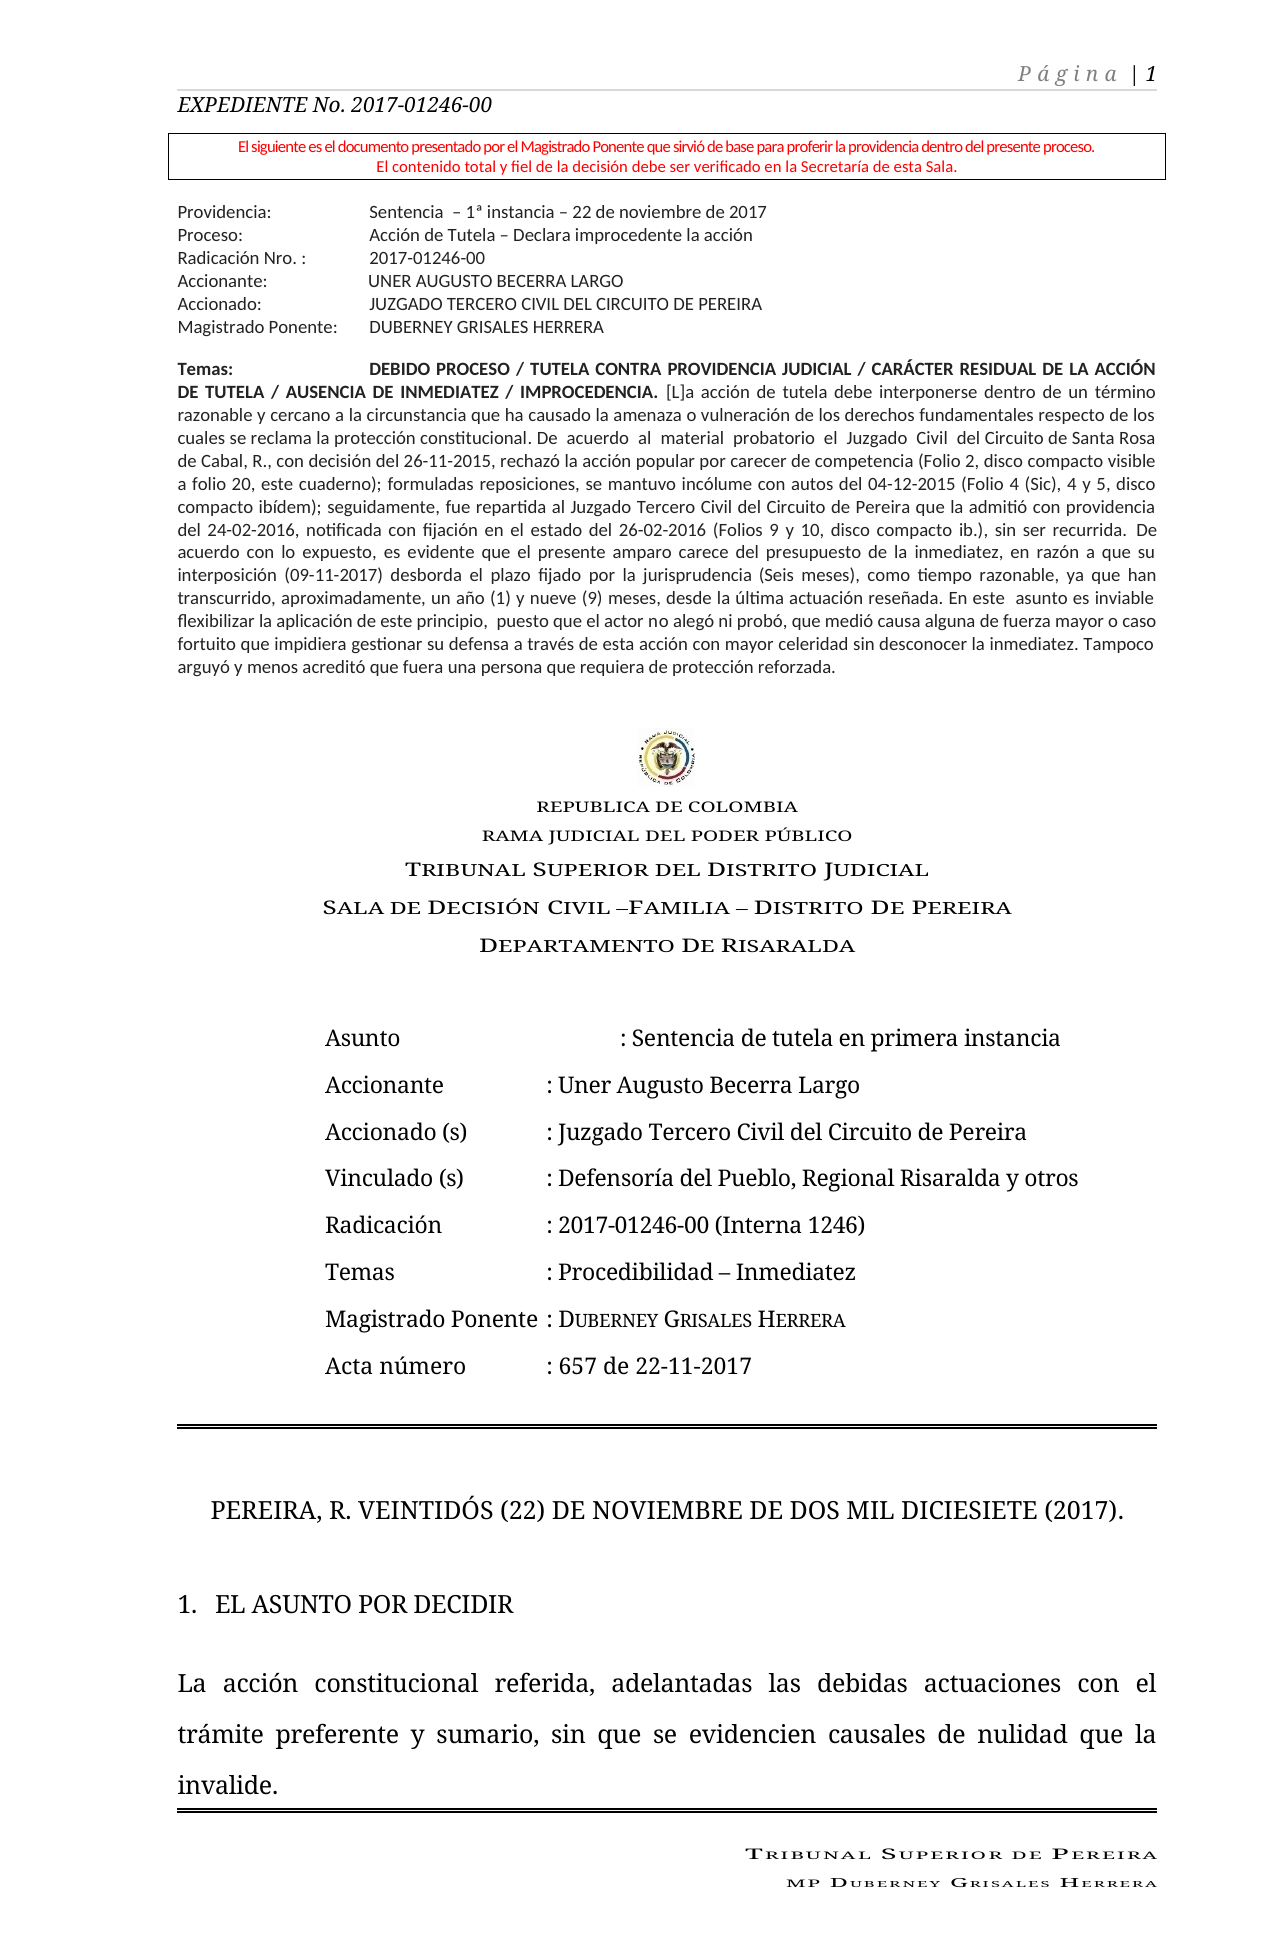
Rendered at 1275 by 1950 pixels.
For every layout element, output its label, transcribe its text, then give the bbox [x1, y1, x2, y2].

text La acción constitucional referida, adelantadas las debidas actuaciones con el trámite preferente y sumario, sin que se evidencien causales de nulidad que la invalide. [177, 1666, 1157, 1802]
text PEREIRA, R. VEINTIDÓS (22) DE NOVIEMBRE DE DOS MIL DICIESIETE (2017). [177, 1493, 1157, 1527]
text Accionante: UNER AUGUSTO BECERRA LARGO [177, 269, 1157, 292]
text Radicación Nro. : 2017-01246-00 [177, 246, 1157, 269]
text Radicación : 2017-01246-00 (Interna 1246) [325, 1209, 1157, 1240]
text Temas : Procedibilidad – Inmediatez [177, 1256, 1157, 1287]
text Magistrado Ponente : Duberney Grisales Herrera [177, 1303, 1157, 1334]
text Vinculado (s) : Defensoría del Pueblo, Regional Risaralda y otros [325, 1162, 1157, 1193]
text Accionante : Uner Augusto Becerra Largo [325, 1068, 1157, 1100]
text SALA DE DECISIÓN CIVIL –FAMILIA – DISTRITO DE PEREIRA [177, 894, 1157, 920]
text DEPARTAMENTO DE RISARALDA [177, 932, 1157, 958]
text RAMA JUDICIAL DEL PODER PÚBLICO [177, 826, 1157, 846]
text El contenido total y fiel de la decisión debe ser verificado en la Secretaría de esta Sala. [169, 153, 1165, 179]
text Proceso: Acción de Tutela – Declara improcedente la acción [177, 223, 1157, 246]
text Temas: DEBIDO PROCESO / TUTELA CONTRA PROVIDENCIA JUDICIAL / CARÁCTER RESIDUAL DE LA ACCIÓN DE TUTELA / AUSENCIA DE INMEDIATEZ / IMPROCEDENCIA. [L]a acción de tutela debe interponerse dentro de un término razonable y cercano a la circunstancia que ha causado la amenaza o vulneración de los derechos fundamentales respecto de los cuales se reclama la protección constitucional. De acuerdo al material probatorio el Juzgado Civil del Circuito de Santa Rosa de Cabal, R., con decisión del 26-11-2015, rechazó la acción popular por carecer de competencia (Folio 2, disco compacto visible a folio 20, este cuaderno); formuladas reposiciones, se mantuvo incólume con autos del 04-12-2015 (Folio 4 (Sic), 4 y 5, disco compacto ibídem); seguidamente, fue repartida al Juzgado Tercero Civil del Circuito de Pereira que la admitió con providencia del 24-02-2016, notificada con fijación en el estado del 26-02-2016 (Folios 9 y 10, disco compacto ib.), sin ser recurrida. De acuerdo con lo expuesto, es evidente que el presente amparo carece del presupuesto de la inmediatez, en razón a que su interposición (09-11-2017) desborda el plazo fijado por la jurisprudencia (Seis meses), como tiempo razonable, ya que han transcurrido, aproximadamente, un año (1) y nueve (9) meses, desde la última actuación reseñada. En este asunto es inviable flexibilizar la aplicación de este principio, puesto que el actor no alegó ni probó, que medió causa alguna de fuerza mayor o caso fortuito que impidiera gestionar su defensa a través de esta acción con mayor celeridad sin desconocer la inmediatez. Tampoco arguyó y menos acreditó que fuera una persona que requiera de protección reforzada. [177, 357, 1157, 678]
text TRIBUNAL SUPERIOR DEL DISTRITO JUDICIAL [177, 856, 1157, 881]
text Magistrado Ponente: DUBERNEY GRISALES HERRERA [177, 315, 1157, 338]
text El siguiente es el documento presentado por el Magistrado Ponente que sirvió de base para proferir la providencia dentro del presente proceso. [169, 134, 1165, 153]
text Accionado (s) : Juzgado Tercero Civil del Circuito de Pereira [325, 1115, 1157, 1147]
text Asunto : Sentencia de tutela en primera instancia [177, 1022, 1157, 1053]
text Providencia: Sentencia – 1ª instancia – 22 de noviembre de 2017 [177, 201, 1157, 223]
text REPUBLICA DE COLOMBIA [177, 729, 1157, 816]
picture [637, 728, 696, 787]
text Accionado: JUZGADO TERCERO CIVIL DEL CIRCUITO DE PEREIRA [177, 292, 1157, 315]
list EL ASUNTO POR DECIDIR [177, 1586, 1157, 1620]
text Acta número : 657 de 22-11-2017 [251, 1350, 1157, 1381]
